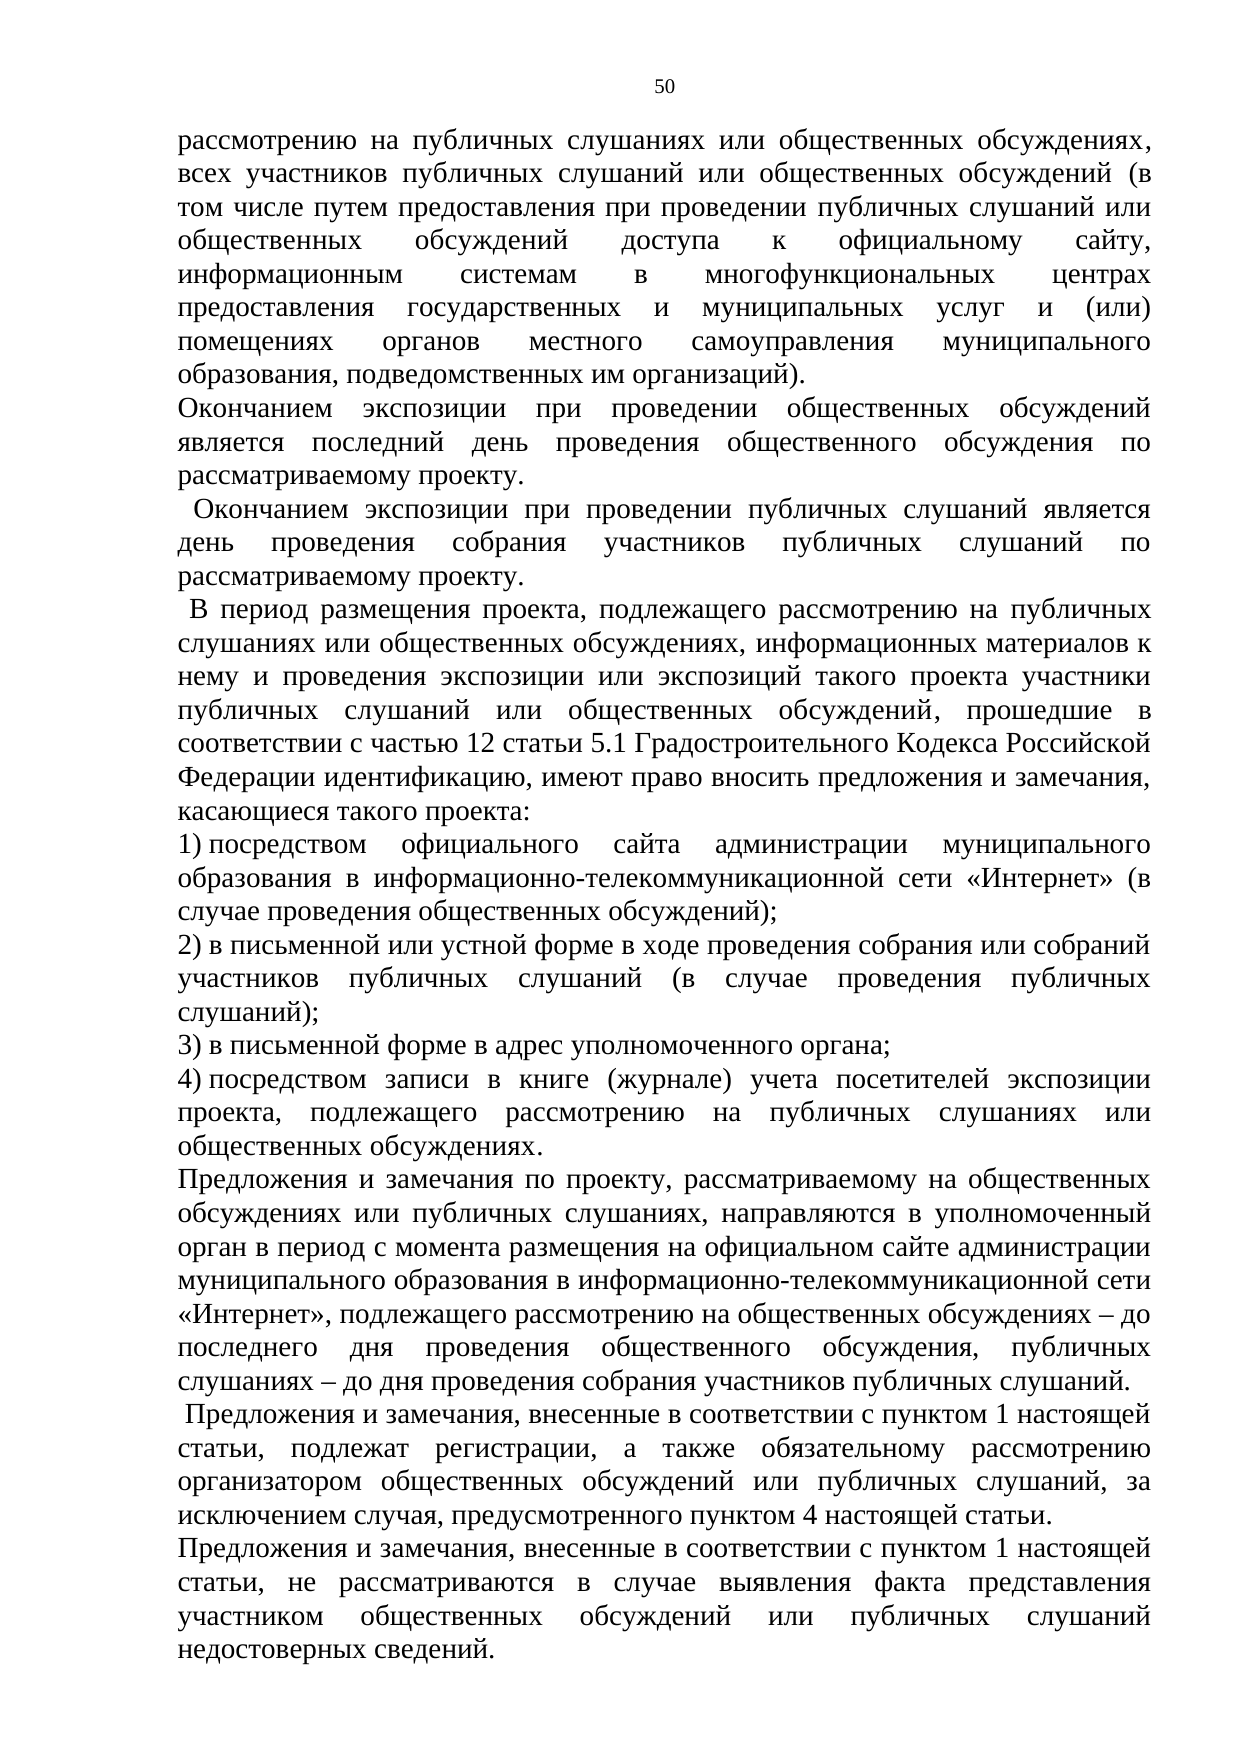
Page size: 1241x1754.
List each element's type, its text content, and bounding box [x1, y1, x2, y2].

text Предложения и замечания по проекту, рассматриваемому на общественных обсуждениях или публичных слушаниях, направляются в уполномоченный орган в период с момента размещения на официальном сайте администрации муниципального образования в информационно-телекоммуникационной сети «Интернет», подлежащего рассмотрению на общественных обсуждениях – до последнего дня проведения общественного обсуждения, публичных слушаниях – до дня проведения собрания участников публичных слушаний. [177, 1162, 1152, 1396]
text Предложения и замечания, внесенные в соответствии с пунктом 1 настоящей статьи, подлежат регистрации, а также обязательному рассмотрению организатором общественных обсуждений или публичных слушаний, за исключением случая, предусмотренного пунктом 4 настоящей статьи. [177, 1396, 1152, 1531]
text 3) в письменной форме в адрес уполномоченного органа; [177, 1027, 1152, 1061]
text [177, 122, 1152, 390]
text Предложения и замечания, внесенные в соответствии с пунктом 1 настоящей статьи, не рассматриваются в случае выявления факта представления участником общественных обсуждений или публичных слушаний недостоверных сведений. [177, 1531, 1152, 1665]
text Окончанием экспозиции при проведении публичных слушаний является день проведения собрания участников публичных слушаний по рассматриваемому проекту. [177, 491, 1152, 591]
text 4) посредством записи в книге (журнале) учета посетителей экспозиции проекта, подлежащего рассмотрению на публичных слушаниях или общественных обсуждениях. [177, 1061, 1152, 1162]
text 2) в письменной или устной форме в ходе проведения собрания или собраний участников публичных слушаний (в случае проведения публичных слушаний); [177, 927, 1152, 1027]
text 1) посредством официального сайта администрации муниципального образования в информационно-телекоммуникационной сети «Интернет» (в случае проведения общественных обсуждений); [177, 826, 1152, 927]
text Окончанием экспозиции при проведении общественных обсуждений является последний день проведения общественного обсуждения по рассматриваемому проекту. [177, 390, 1152, 491]
text В период размещения проекта, подлежащего рассмотрению на публичных слушаниях или общественных обсуждениях, информационных материалов к нему и проведения экспозиции или экспозиций такого проекта участники публичных слушаний или общественных обсуждений, прошедшие в соответствии с частью 12 статьи 5.1 Градостроительного Кодекса Российской Федерации идентификацию, имеют право вносить предложения и замечания, касающиеся такого проекта: [177, 591, 1152, 826]
